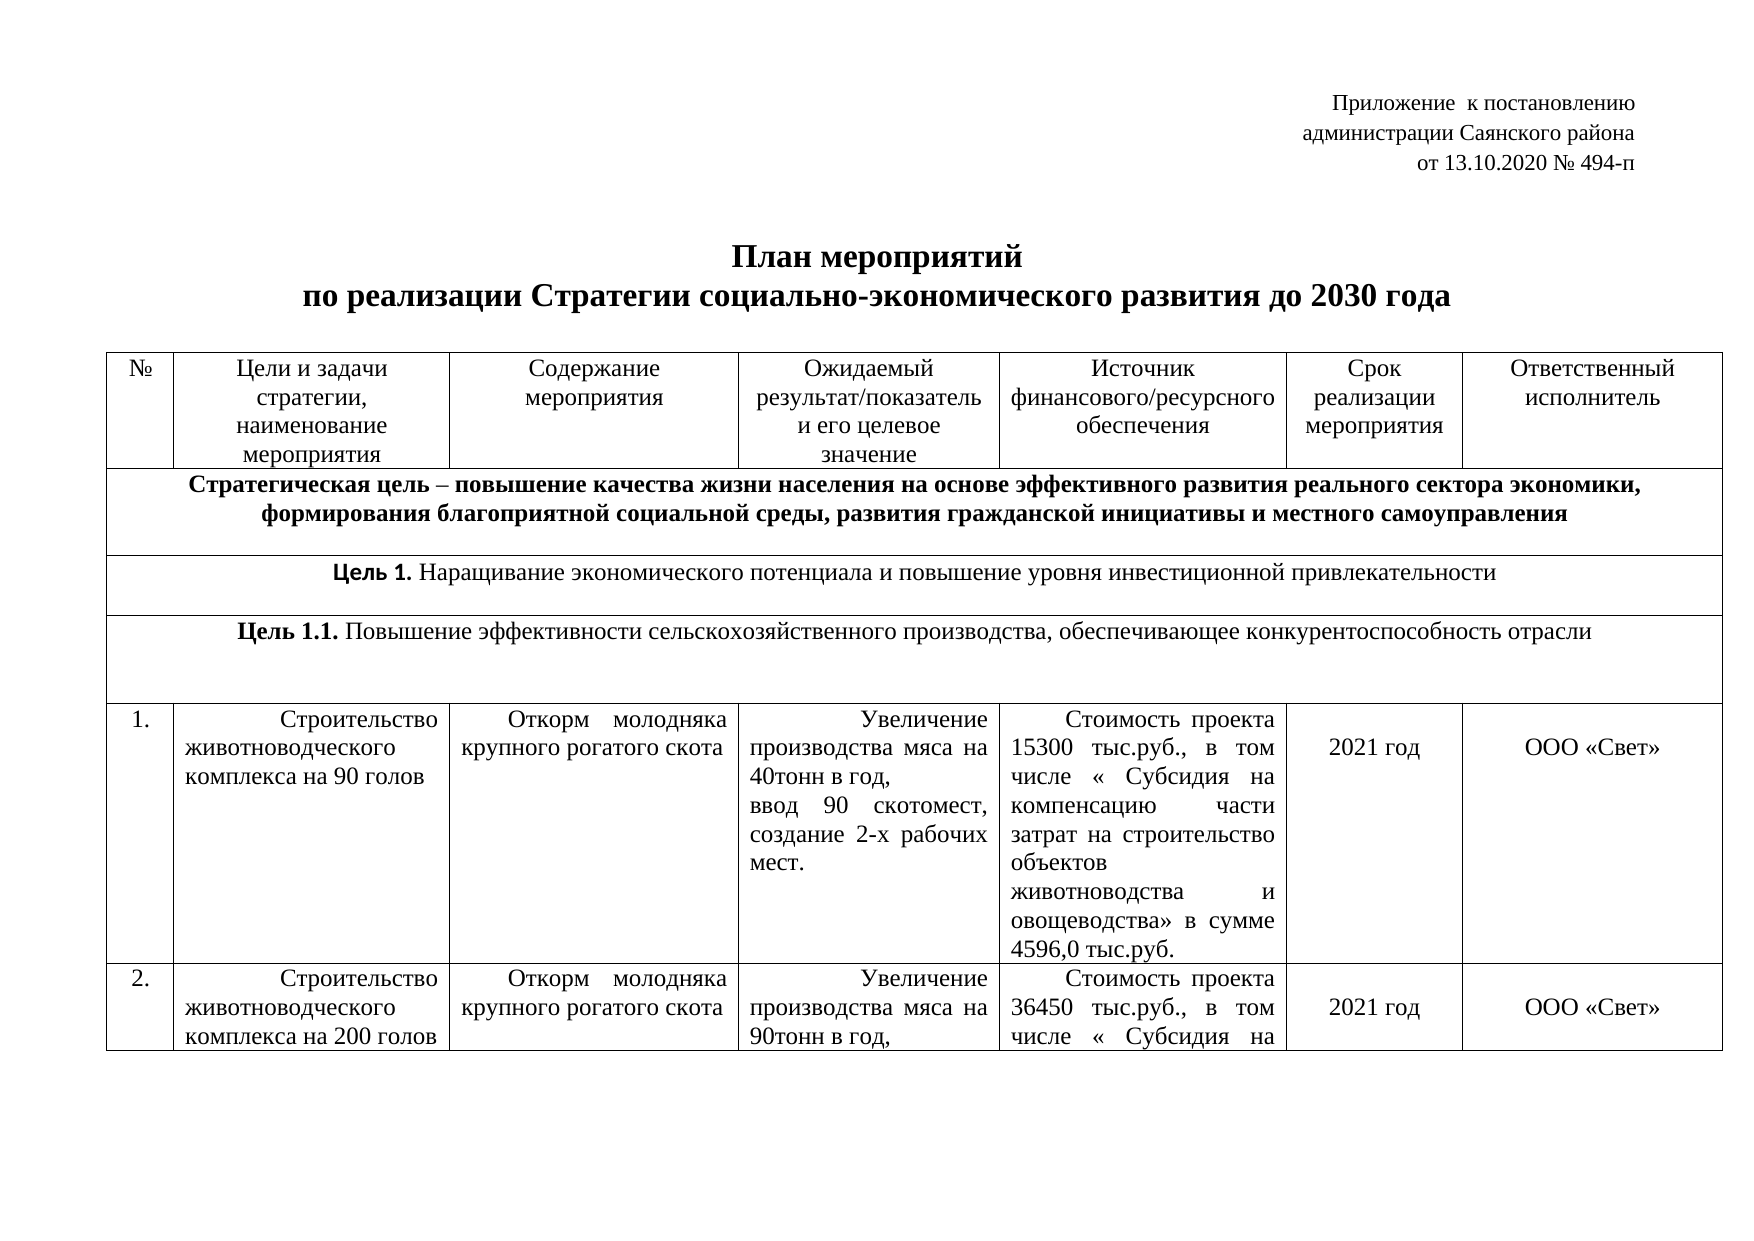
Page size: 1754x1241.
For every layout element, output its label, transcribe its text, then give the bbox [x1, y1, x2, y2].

table_header № [107, 353, 173, 468]
text по реализации Стратегии социально-экономического развития до 2030 года [118, 275, 1636, 313]
table_header Цели и задачи стратегии, наименование мероприятия [174, 353, 449, 468]
text Приложение к постановлению [118, 89, 1636, 115]
table_cell Стоимость проекта 15300 тыс.руб., в том числе « Субсидия на компенсацию части затрат на строительство объектов животноводства и овощеводства» в сумме 4596,0 тыс.руб. [1000, 704, 1286, 962]
table_header Срок реализации мероприятия [1287, 353, 1462, 468]
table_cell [1000, 964, 1286, 1050]
table_cell ООО «Свет» [1463, 964, 1722, 1050]
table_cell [450, 964, 738, 1050]
table_cell Откорм молодняка крупного рогатого скота [450, 704, 738, 962]
table_header Источник финансового/ресурсного обеспечения [1000, 353, 1286, 468]
table_cell Стратегическая цель – повышение качества жизни населения на основе эффективного развития реального сектора экономики, формирования благоприятной социальной среды, развития гражданской инициативы и местного самоуправления [107, 469, 1722, 555]
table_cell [174, 964, 449, 1050]
table_cell Строительство животноводческого комплекса на 90 голов [174, 704, 449, 962]
table_cell Цель 1. Наращивание экономического потенциала и повышение уровня инвестиционной привлекательности [107, 556, 1722, 615]
text от 13.10.2020 № 494-п [118, 149, 1636, 175]
table_cell 1. [107, 704, 173, 962]
table_cell Цель 1.1. Повышение эффективности сельскохозяйственного производства, обеспечивающее конкурентоспособность отрасли [107, 616, 1722, 703]
table_header Содержание мероприятия [450, 353, 738, 468]
text администрации Саянского района [118, 119, 1636, 145]
table_cell 2. [107, 964, 173, 1050]
table_cell ООО «Свет» [1463, 704, 1722, 962]
table_header Ответственный исполнитель [1463, 353, 1722, 468]
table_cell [739, 964, 999, 1050]
table_cell 2021 год [1287, 704, 1462, 962]
text План мероприятий [118, 237, 1636, 275]
table_header Ожидаемый результат/показатель и его целевое значение [739, 353, 999, 468]
table_cell 2021 год [1287, 964, 1462, 1050]
table_cell Увеличение производства мяса на 40тонн в год, ввод 90 скотомест, создание 2-х рабочих мест. [739, 704, 999, 962]
